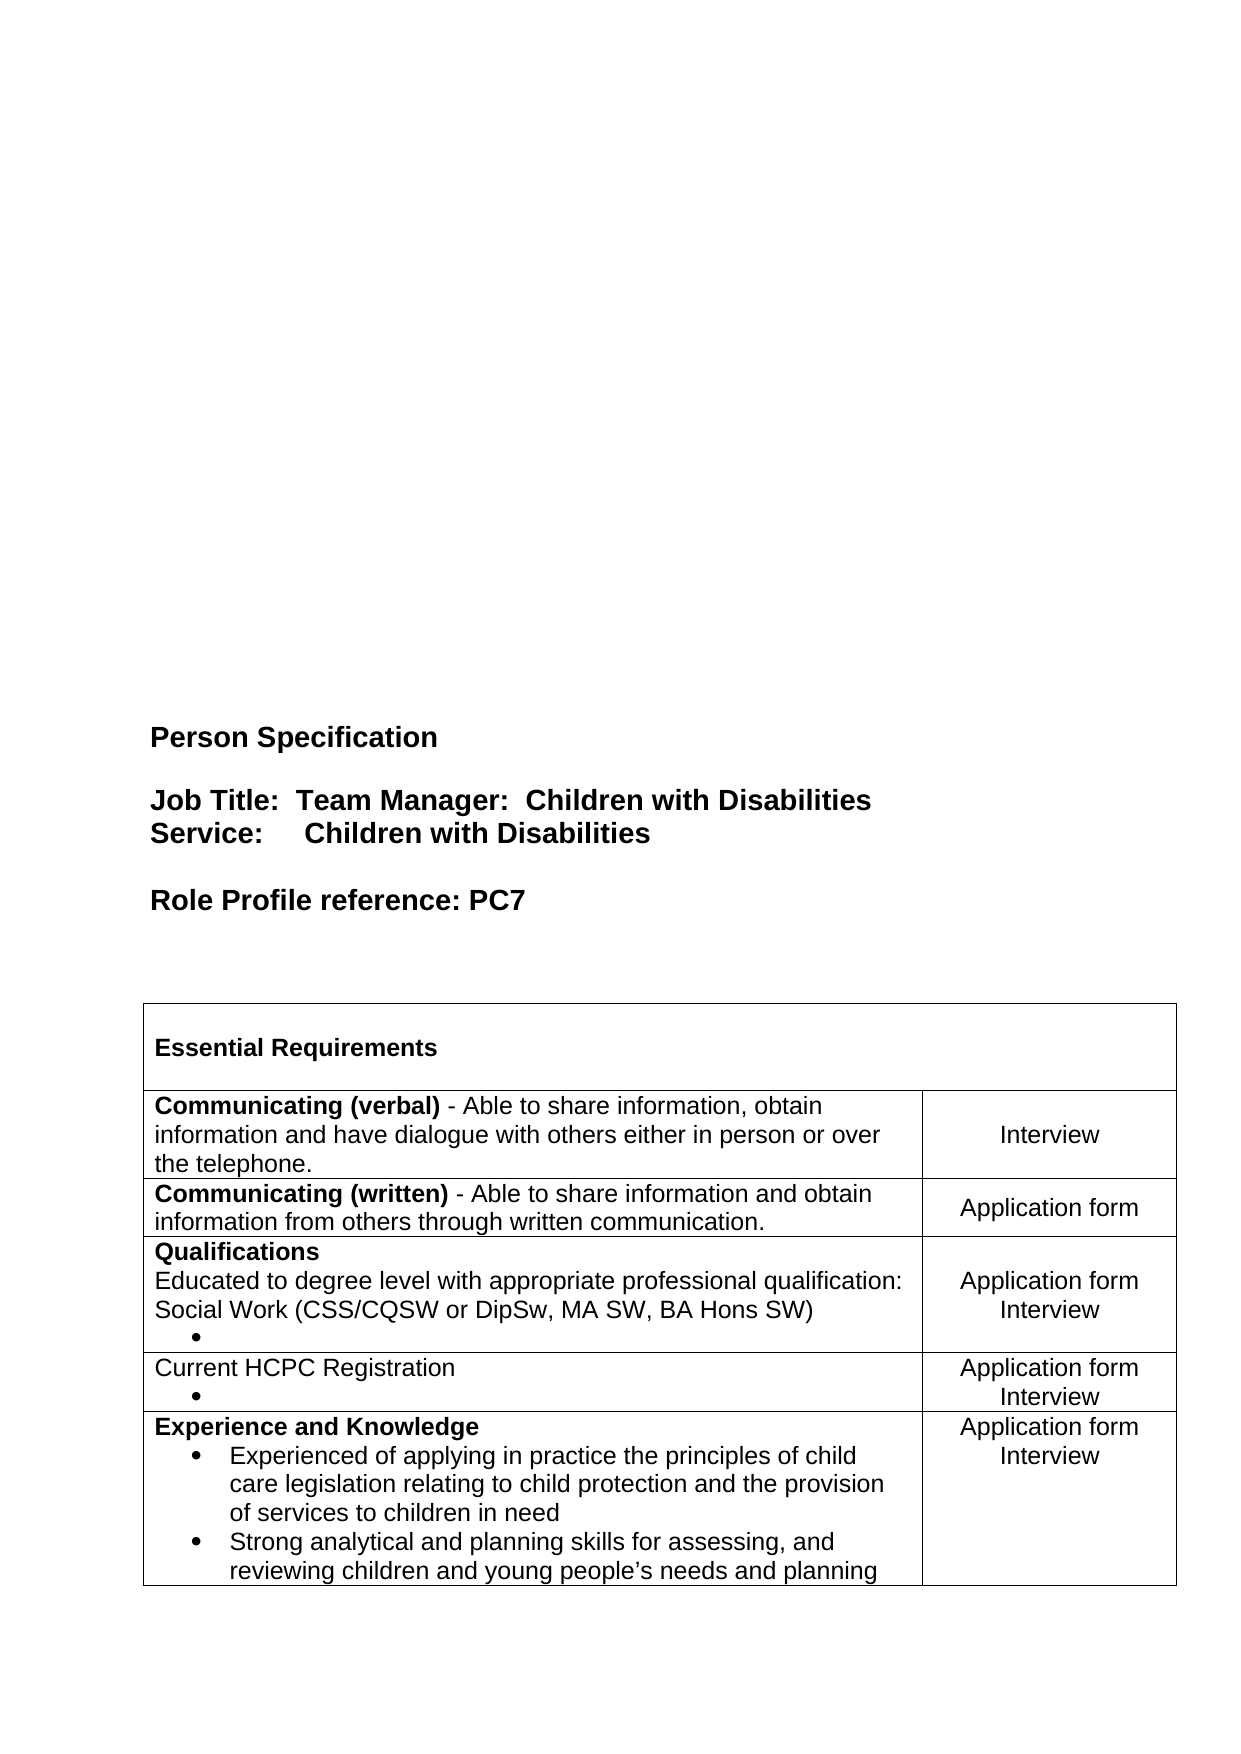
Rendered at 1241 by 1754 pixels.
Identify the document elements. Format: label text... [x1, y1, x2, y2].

table_cell Application form Interview [923, 1237, 1176, 1352]
table_cell Application form Interview [923, 1353, 1176, 1411]
table_cell Communicating (verbal) - Able to share information, obtain information and have dialogue with others either in person or over the telephone. [144, 1091, 922, 1177]
text Service: Children with Disabilities [150, 816, 1090, 849]
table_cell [144, 1412, 922, 1584]
text Job Title: Team Manager: Children with Disabilities [150, 782, 1090, 816]
table_cell Qualifications Educated to degree level with appropriate professional qualification: Social Work (CSS/CQSW or DipSw, MA SW, BA Hons SW) [144, 1237, 922, 1352]
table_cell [923, 1412, 1176, 1584]
text Person Specification [150, 720, 1090, 754]
table_header Essential Requirements [144, 1004, 1176, 1090]
table_cell Communicating (written) - Able to share information and obtain information from others through written communication. [144, 1179, 922, 1236]
table_cell Current HCPC Registration [144, 1353, 922, 1411]
table_cell Application form [923, 1179, 1176, 1236]
table_cell Interview [923, 1091, 1176, 1177]
text Role Profile reference: PC7 [150, 883, 1090, 917]
